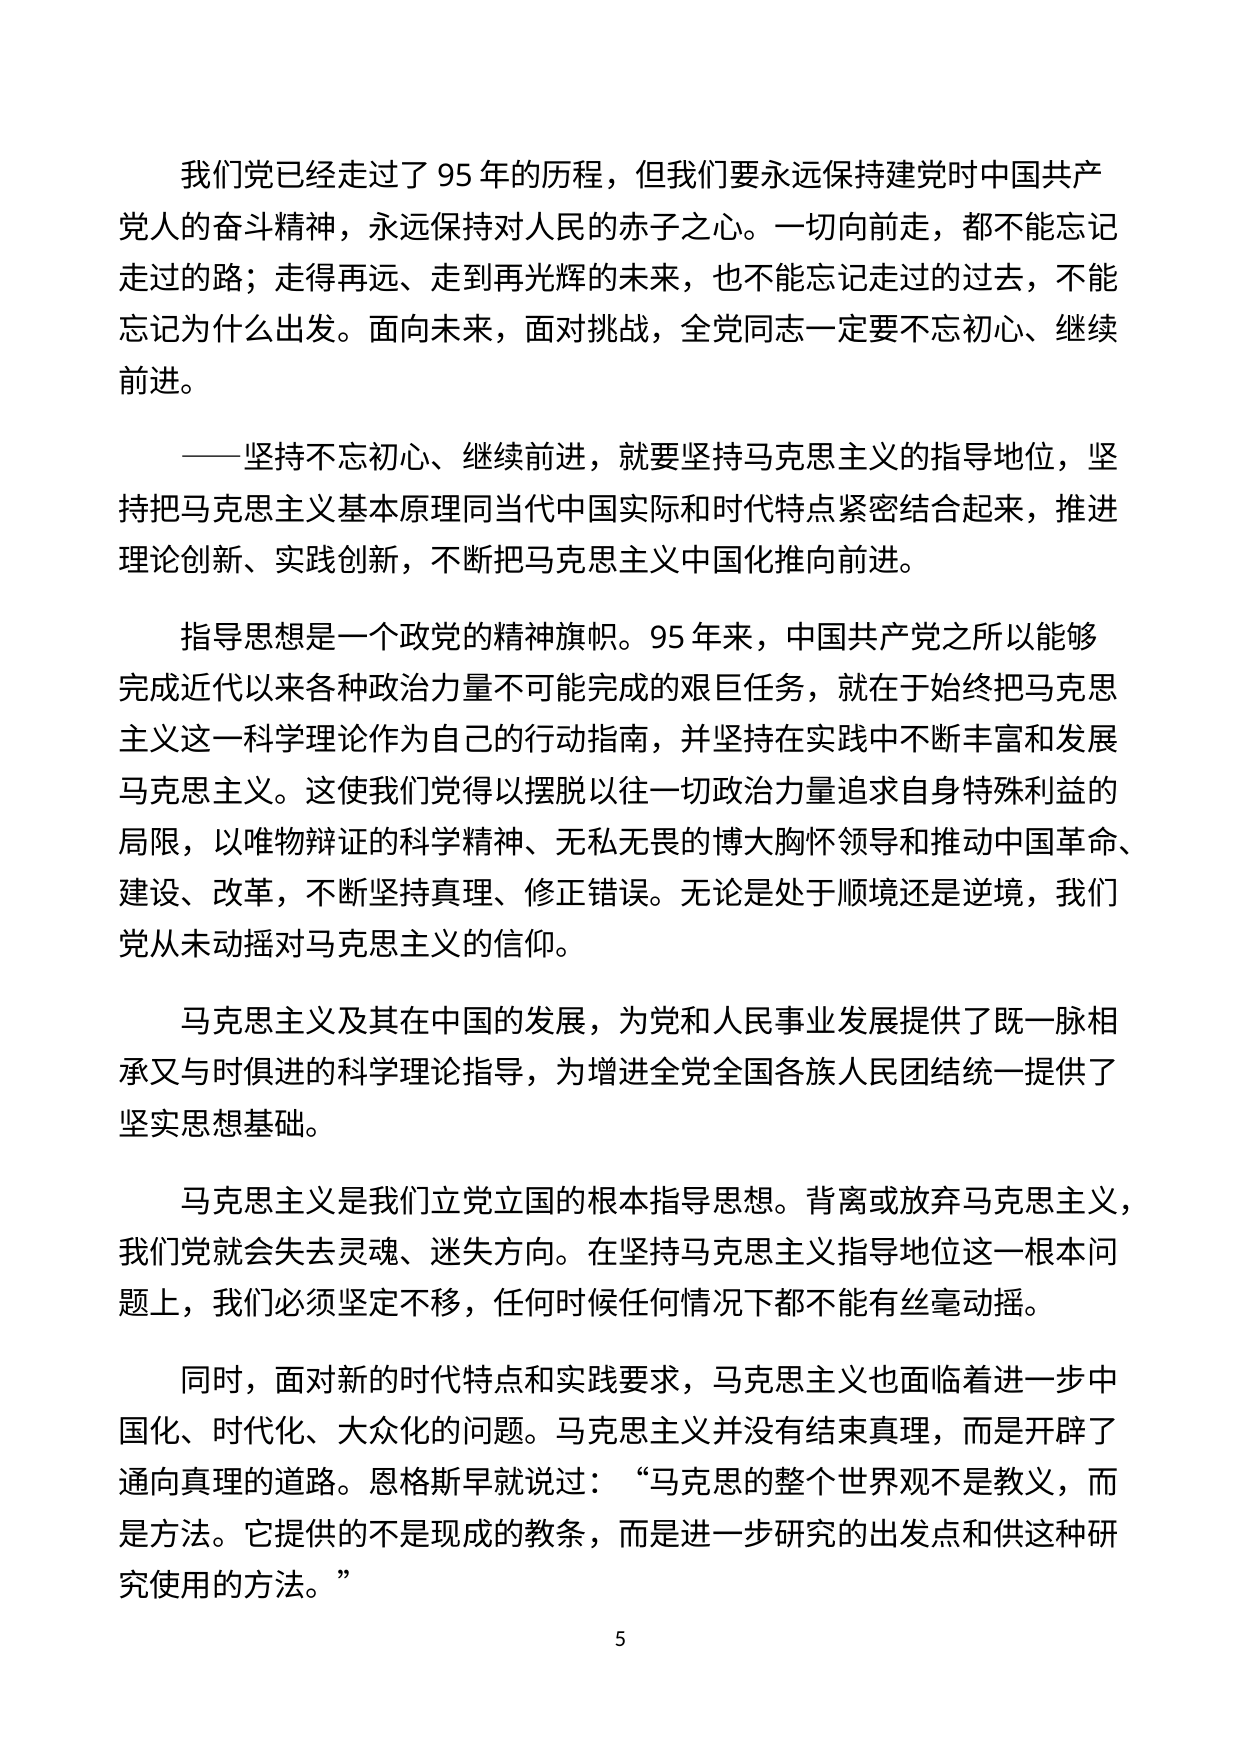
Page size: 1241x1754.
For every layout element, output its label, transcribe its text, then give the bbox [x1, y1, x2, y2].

text ——坚持不忘初心、继续前进，就要坚持马克思主义的指导地位，坚持把马克思主义基本原理同当代中国实际和时代特点紧密结合起来，推进理论创新、实践创新，不断把马克思主义中国化推向前进。 [118, 427, 1122, 580]
text 我们党已经走过了95年的历程，但我们要永远保持建党时中国共产党人的奋斗精神，永远保持对人民的赤子之心。一切向前走，都不能忘记走过的路；走得再远、走到再光辉的未来，也不能忘记走过的过去，不能忘记为什么出发。面向未来，面对挑战，全党同志一定要不忘初心、继续前进。 [118, 145, 1122, 401]
text 马克思主义及其在中国的发展，为党和人民事业发展提供了既一脉相承又与时俱进的科学理论指导，为增进全党全国各族人民团结统一提供了坚实思想基础。 [118, 990, 1122, 1144]
text 同时，面对新的时代特点和实践要求，马克思主义也面临着进一步中国化、时代化、大众化的问题。马克思主义并没有结束真理，而是开辟了通向真理的道路。恩格斯早就说过：“马克思的整个世界观不是教义，而是方法。它提供的不是现成的教条，而是进一步研究的出发点和供这种研究使用的方法。” [118, 1349, 1122, 1605]
text 指导思想是一个政党的精神旗帜。95年来，中国共产党之所以能够完成近代以来各种政治力量不可能完成的艰巨任务，就在于始终把马克思主义这一科学理论作为自己的行动指南，并坚持在实践中不断丰富和发展马克思主义。这使我们党得以摆脱以往一切政治力量追求自身特殊利益的局限，以唯物辩证的科学精神、无私无畏的博大胸怀领导和推动中国革命、建设、改革，不断坚持真理、修正错误。无论是处于顺境还是逆境，我们党从未动摇对马克思主义的信仰。 [118, 606, 1122, 965]
text 马克思主义是我们立党立国的根本指导思想。背离或放弃马克思主义，我们党就会失去灵魂、迷失方向。在坚持马克思主义指导地位这一根本问题上，我们必须坚定不移，任何时候任何情况下都不能有丝毫动摇。 [118, 1170, 1122, 1323]
